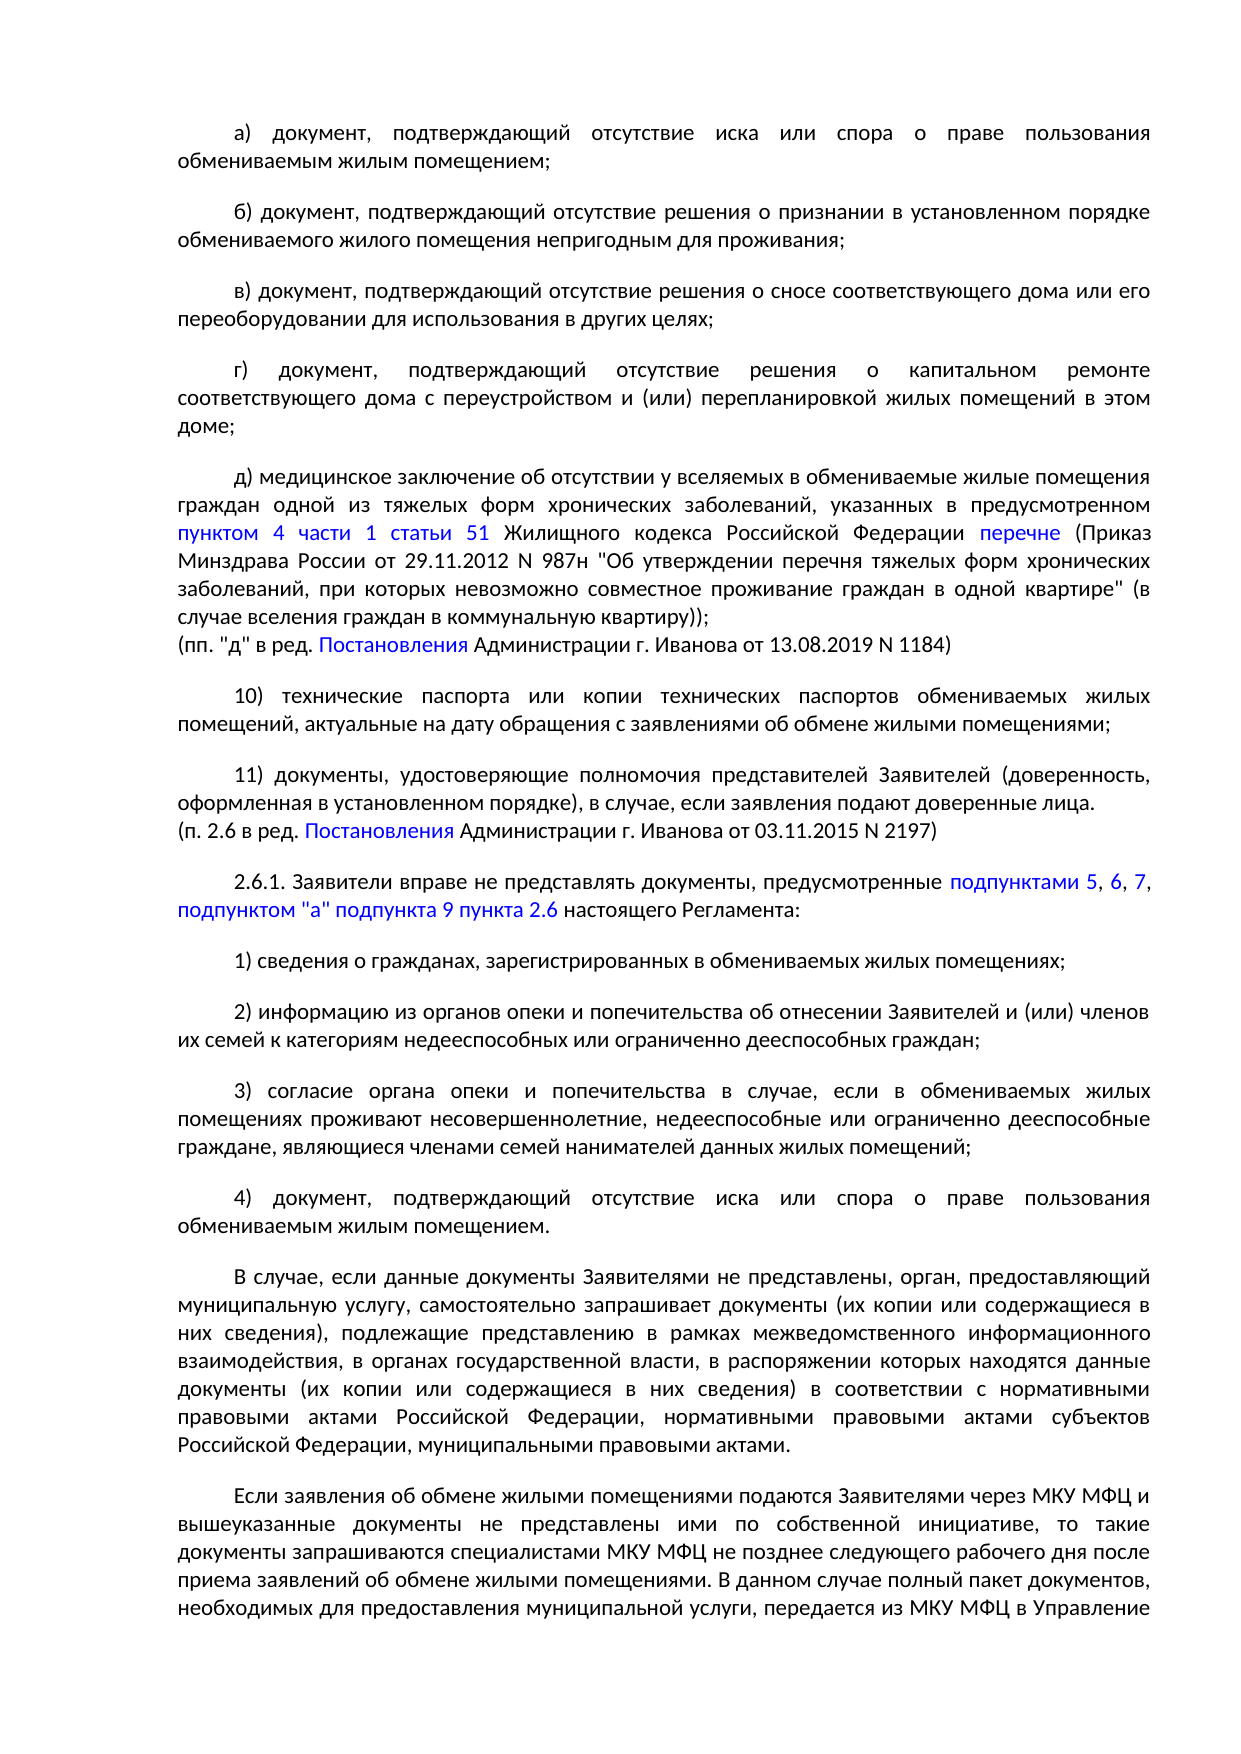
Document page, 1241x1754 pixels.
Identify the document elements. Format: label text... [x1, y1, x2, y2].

text 1) сведения о гражданах, зарегистрированных в обмениваемых жилых помещениях; [177, 946, 1152, 974]
text г) документ, подтверждающий отсутствие решения о капитальном ремонте соответствующего дома с переустройством и (или) перепланировкой жилых помещений в этом доме; [177, 355, 1152, 439]
text б) документ, подтверждающий отсутствие решения о признании в установленном порядке обмениваемого жилого помещения непригодным для проживания; [177, 197, 1152, 253]
text а) документ, подтверждающий отсутствие иска или спора о праве пользования обмениваемым жилым помещением; [177, 118, 1152, 174]
text 3) согласие органа опеки и попечительства в случае, если в обмениваемых жилых помещениях проживают несовершеннолетние, недееспособные или ограниченно дееспособные граждане, являющиеся членами семей нанимателей данных жилых помещений; [177, 1076, 1152, 1160]
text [177, 1481, 1152, 1621]
text 4) документ, подтверждающий отсутствие иска или спора о праве пользования обмениваемым жилым помещением. [177, 1183, 1152, 1239]
text д) медицинское заключение об отсутствии у вселяемых в обмениваемые жилые помещения граждан одной из тяжелых форм хронических заболеваний, указанных в предусмотренном пунктом 4 части 1 статьи 51 Жилищного кодекса Российской Федерации перечне (Приказ Минздрава России от 29.11.2012 N 987н "Об утверждении перечня тяжелых форм хронических заболеваний, при которых невозможно совместное проживание граждан в одной квартире" (в случае вселения граждан в коммунальную квартиру)); [177, 462, 1152, 630]
text в) документ, подтверждающий отсутствие решения о сносе соответствующего дома или его переоборудовании для использования в других целях; [177, 276, 1152, 332]
text 11) документы, удостоверяющие полномочия представителей Заявителей (доверенность, оформленная в установленном порядке), в случае, если заявления подают доверенные лица. [177, 760, 1152, 816]
text (пп. "д" в ред. Постановления Администрации г. Иванова от 13.08.2019 N 1184) [177, 630, 1152, 658]
text В случае, если данные документы Заявителями не представлены, орган, предоставляющий муниципальную услугу, самостоятельно запрашивает документы (их копии или содержащиеся в них сведения), подлежащие представлению в рамках межведомственного информационного взаимодействия, в органах государственной власти, в распоряжении которых находятся данные документы (их копии или содержащиеся в них сведения) в соответствии с нормативными правовыми актами Российской Федерации, нормативными правовыми актами субъектов Российской Федерации, муниципальными правовыми актами. [177, 1262, 1152, 1458]
text 2.6.1. Заявители вправе не представлять документы, предусмотренные подпунктами 5, 6, 7, подпунктом "а" подпункта 9 пункта 2.6 настоящего Регламента: [177, 867, 1152, 923]
text 10) технические паспорта или копии технических паспортов обмениваемых жилых помещений, актуальные на дату обращения с заявлениями об обмене жилыми помещениями; [177, 681, 1152, 737]
text 2) информацию из органов опеки и попечительства об отнесении Заявителей и (или) членов их семей к категориям недееспособных или ограниченно дееспособных граждан; [177, 997, 1152, 1053]
text (п. 2.6 в ред. Постановления Администрации г. Иванова от 03.11.2015 N 2197) [177, 816, 1152, 844]
